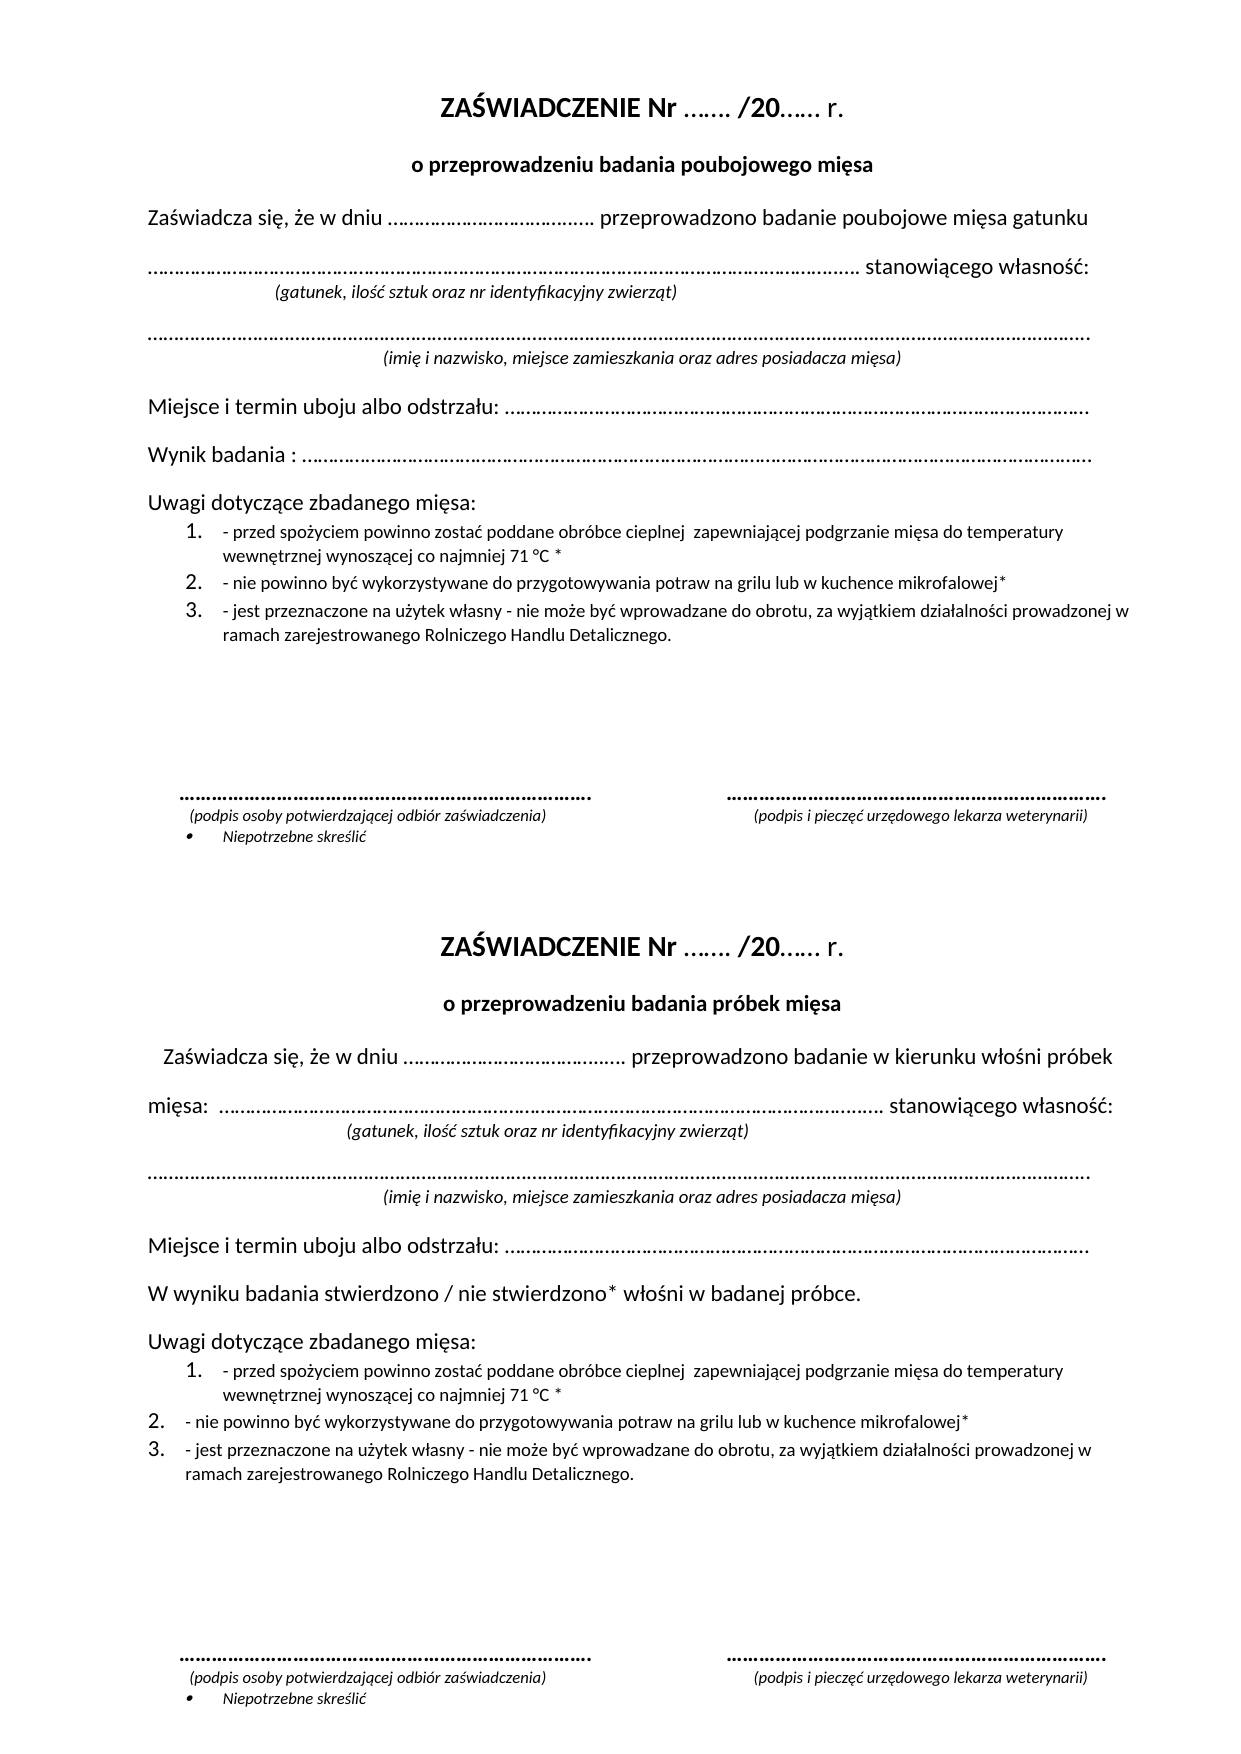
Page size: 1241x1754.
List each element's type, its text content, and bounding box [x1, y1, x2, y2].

text (imię i nazwisko, miejsce zamieszkania oraz adres posiadacza mięsa) [148, 346, 1137, 369]
text Zaświadcza się, że w dniu ………………………………..…. przeprowadzono badanie w kierunku włośni próbek [148, 1042, 1137, 1070]
text (podpis osoby potwierdzającej odbiór zaświadczenia) (podpis i pieczęć urzędowego lekarza weterynarii) [148, 806, 1137, 826]
text …………………………………………………………………. ……………………………………………………………. [148, 778, 1137, 806]
text …………………………………………………………………………………………………………………..…. stanowiącego własność: [148, 252, 1137, 280]
text o przeprowadzeniu badania próbek mięsa [148, 989, 1137, 1017]
text Zaświadcza się, że w dniu ……………………………..…. przeprowadzono badanie poubojowe mięsa gatunku [148, 203, 1137, 231]
text Uwagi dotyczące zbadanego mięsa: [148, 488, 1137, 517]
list Niepotrzebne skreślić [185, 1688, 1137, 1708]
list - jest przeznaczone na użytek własny - nie może być wprowadzane do obrotu, za wyjątkiem działalności prowadzonej w ramach zarejestrowanego Rolniczego Handlu Detalicznego. [148, 1434, 1137, 1485]
text …………………………………………………………………………………………………………………………………………………………….. [148, 318, 1137, 346]
list - przed spożyciem powinno zostać poddane obróbce cieplnej zapewniającej podgrzanie mięsa do temperatury wewnętrznej wynoszącej co najmniej 71 °C * [185, 1356, 1137, 1406]
list Niepotrzebne skreślić [185, 826, 1137, 846]
text ZAŚWIADCZENIE Nr ……. /20…… r. [148, 928, 1137, 963]
text mięsa: …………………………………………………………………………………………………………..…. stanowiącego własność: [148, 1091, 1137, 1119]
list - jest przeznaczone na użytek własny - nie może być wprowadzane do obrotu, za wyjątkiem działalności prowadzonej w ramach zarejestrowanego Rolniczego Handlu Detalicznego. [185, 596, 1137, 646]
text Miejsce i termin uboju albo odstrzału: ………………………………………………………………………………………………… [148, 1231, 1137, 1259]
text …………………………………………………………………. ……………………………………………………………. [148, 1639, 1137, 1668]
text Wynik badania : …………………………………………………………………………………………………………………………………… [148, 440, 1137, 468]
text ZAŚWIADCZENIE Nr ……. /20…… r. [148, 89, 1137, 124]
text …………………………………………………………………………………………………………………………………………………………….. [148, 1157, 1137, 1185]
text (gatunek, ilość sztuk oraz nr identyfikacyjny zwierząt) [148, 1119, 1137, 1142]
text Uwagi dotyczące zbadanego mięsa: [148, 1327, 1137, 1356]
text (podpis osoby potwierdzającej odbiór zaświadczenia) (podpis i pieczęć urzędowego lekarza weterynarii) [148, 1668, 1137, 1688]
text (imię i nazwisko, miejsce zamieszkania oraz adres posiadacza mięsa) [148, 1185, 1137, 1208]
text W wyniku badania stwierdzono / nie stwierdzono* włośni w badanej próbce. [148, 1279, 1137, 1307]
text (gatunek, ilość sztuk oraz nr identyfikacyjny zwierząt) [148, 280, 1137, 303]
list - przed spożyciem powinno zostać poddane obróbce cieplnej zapewniającej podgrzanie mięsa do temperatury wewnętrznej wynoszącej co najmniej 71 °C * [185, 517, 1137, 567]
text o przeprowadzeniu badania poubojowego mięsa [148, 150, 1137, 178]
list - nie powinno być wykorzystywane do przygotowywania potraw na grilu lub w kuchence mikrofalowej* [185, 567, 1137, 596]
list - nie powinno być wykorzystywane do przygotowywania potraw na grilu lub w kuchence mikrofalowej* [148, 1406, 1137, 1434]
text Miejsce i termin uboju albo odstrzału: ………………………………………………………………………………………………… [148, 392, 1137, 420]
